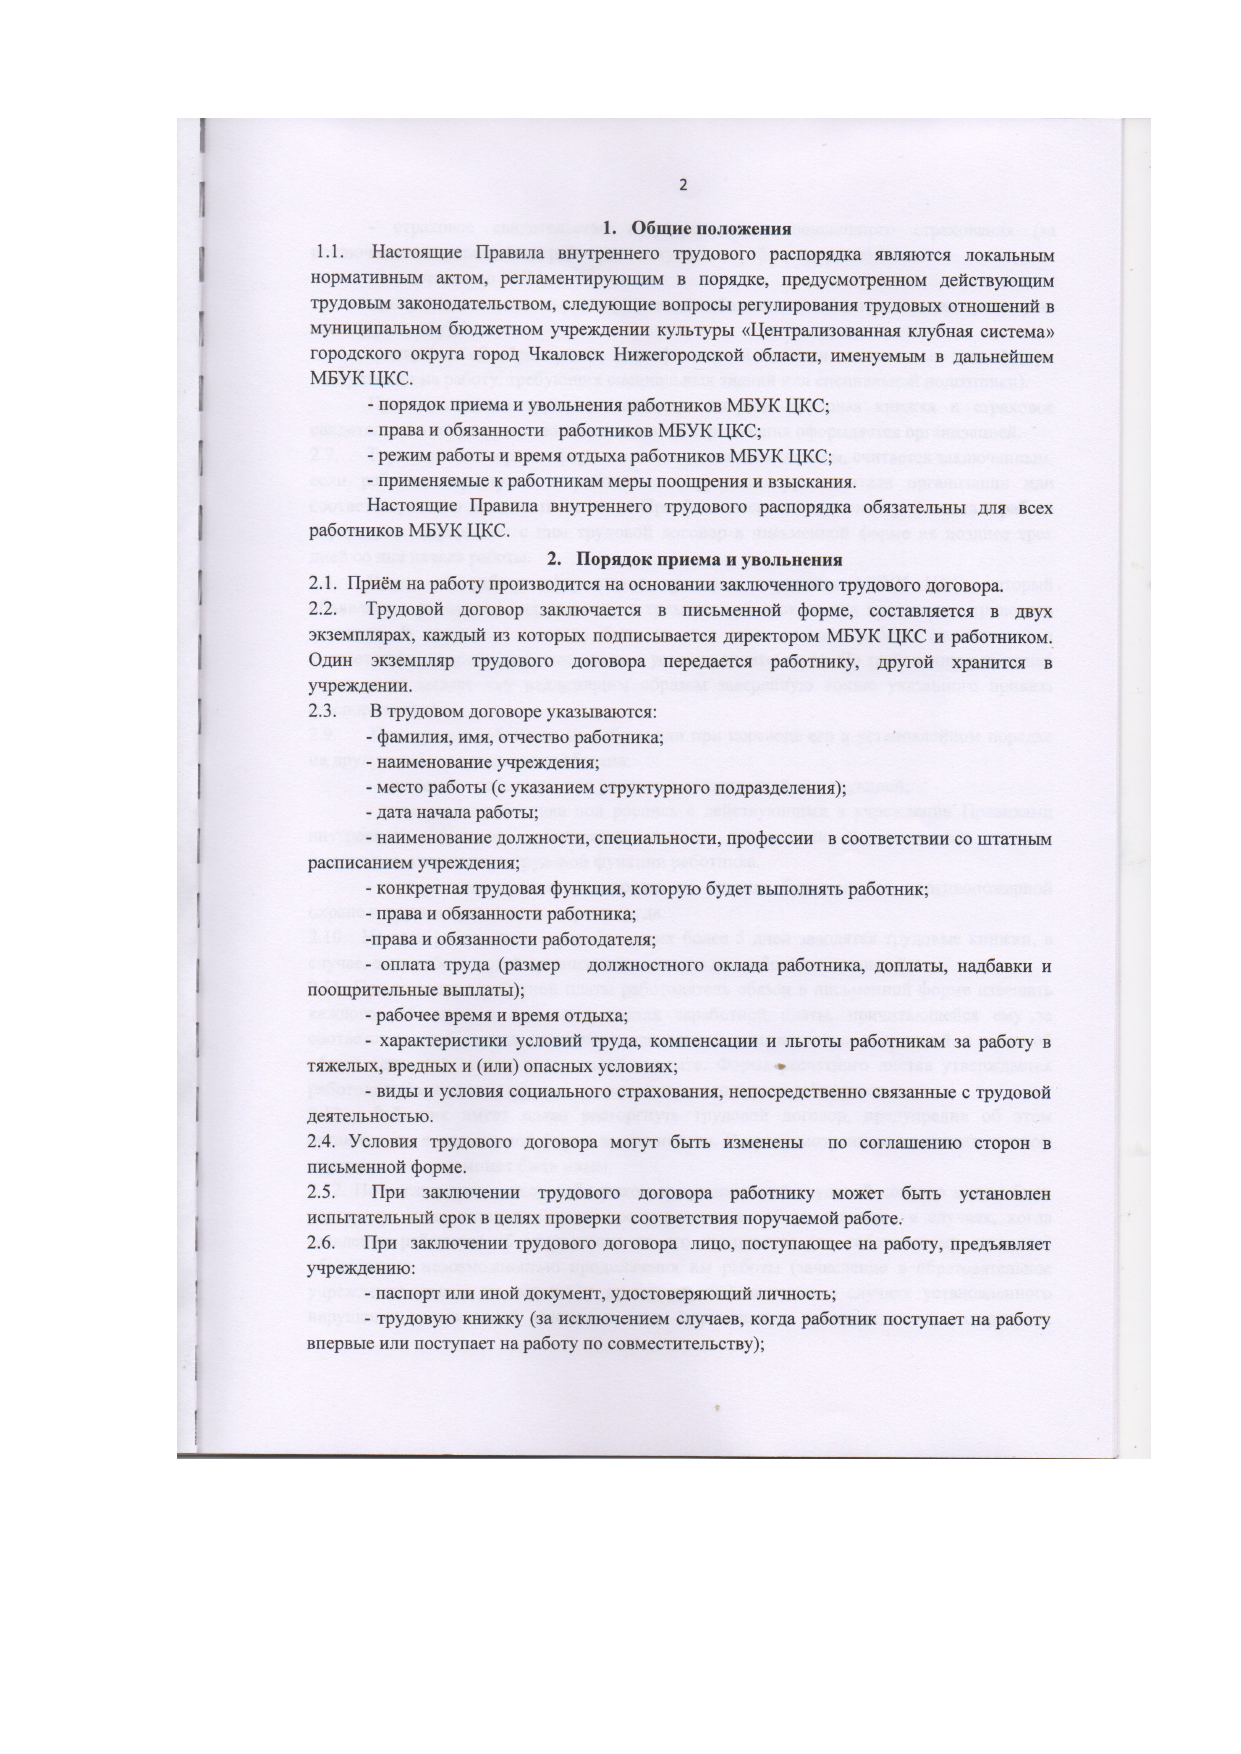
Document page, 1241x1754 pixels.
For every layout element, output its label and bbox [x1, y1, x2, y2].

picture [177, 118, 1151, 1459]
